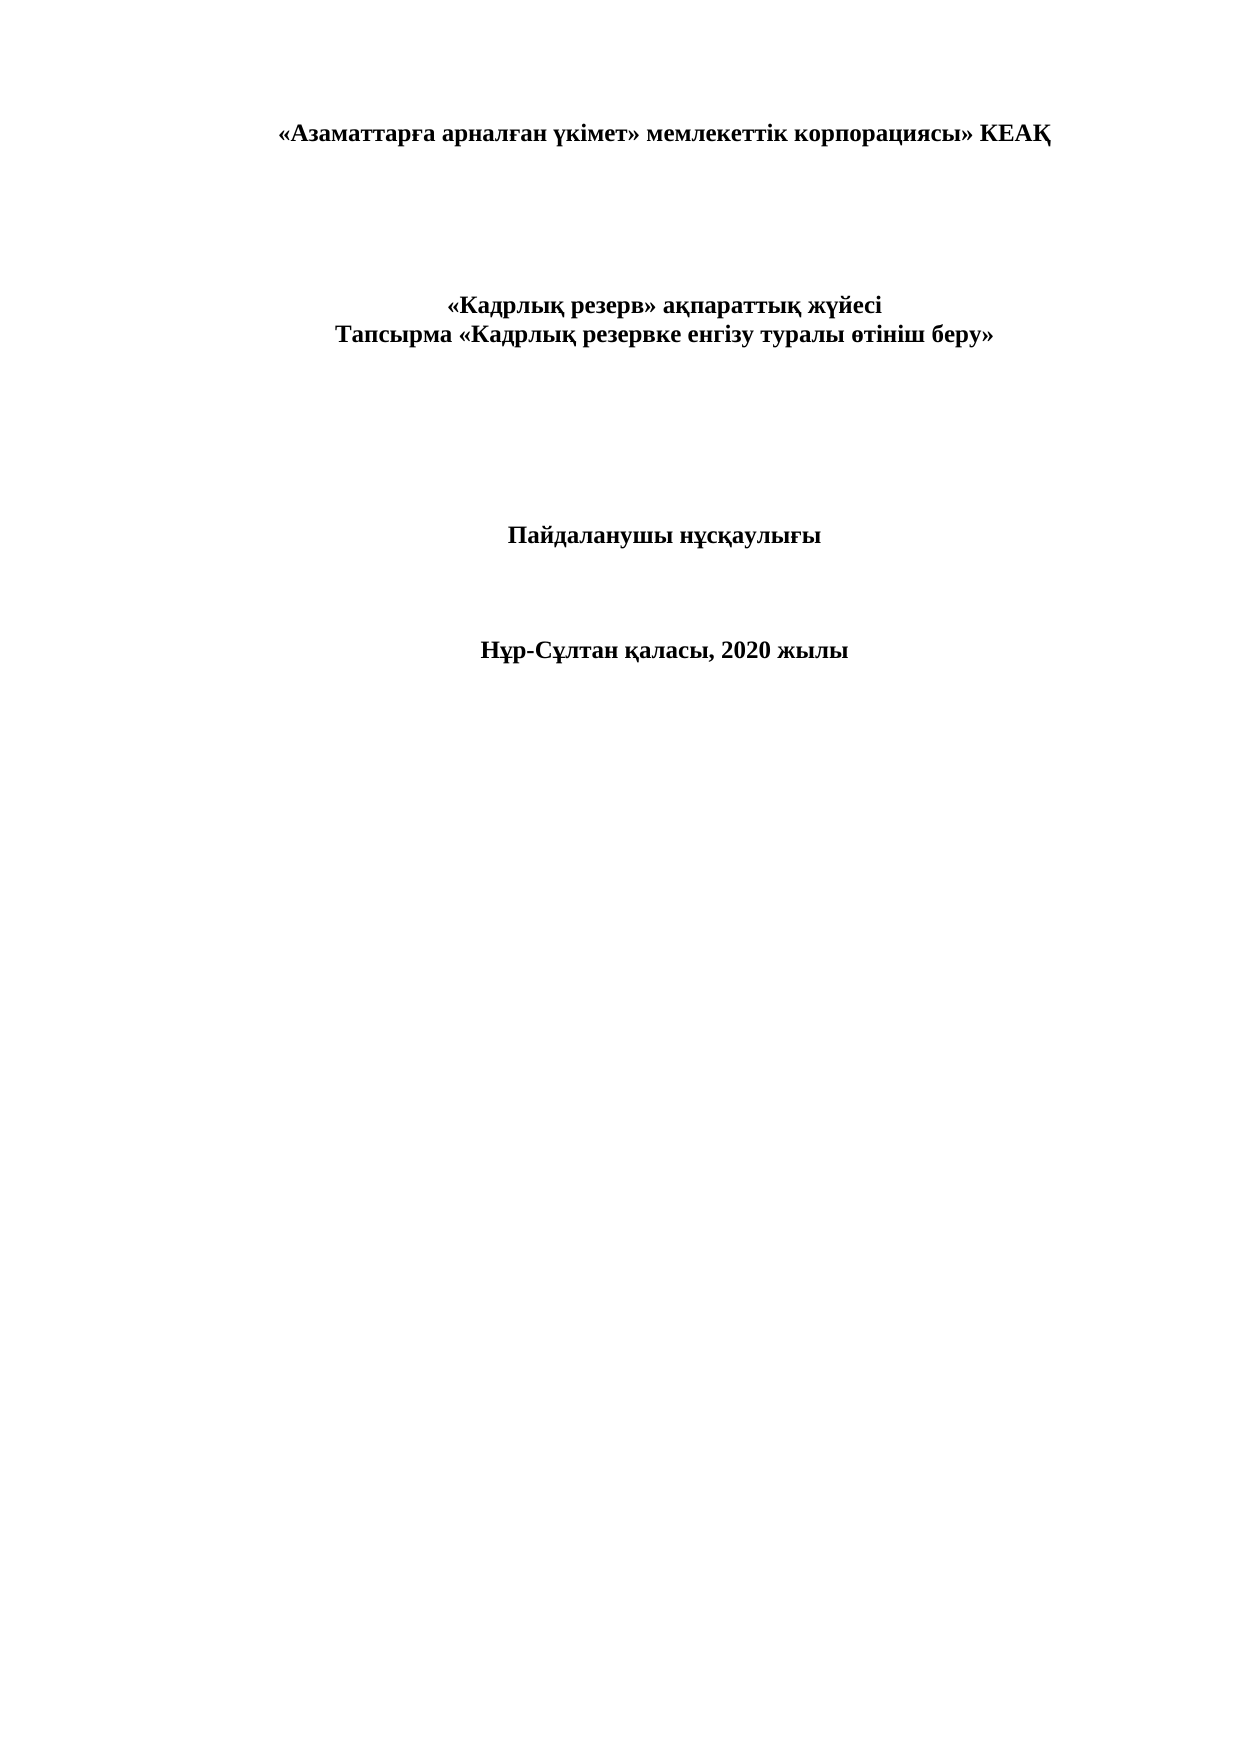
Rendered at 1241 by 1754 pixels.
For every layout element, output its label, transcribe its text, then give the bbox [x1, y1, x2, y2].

text Нұр-Сұлтан қаласы, 2020 жылы [177, 636, 1152, 664]
text Пайдаланушы нұсқаулығы [177, 521, 1152, 549]
text Тапсырма «Кадрлық резервке енгізу туралы өтініш беру» [177, 319, 1152, 348]
text «Азаматтарға арналған үкімет» мемлекеттік корпорациясы» КЕАҚ [177, 118, 1152, 147]
text «Кадрлық резерв» ақпараттық жүйесі [177, 291, 1152, 319]
